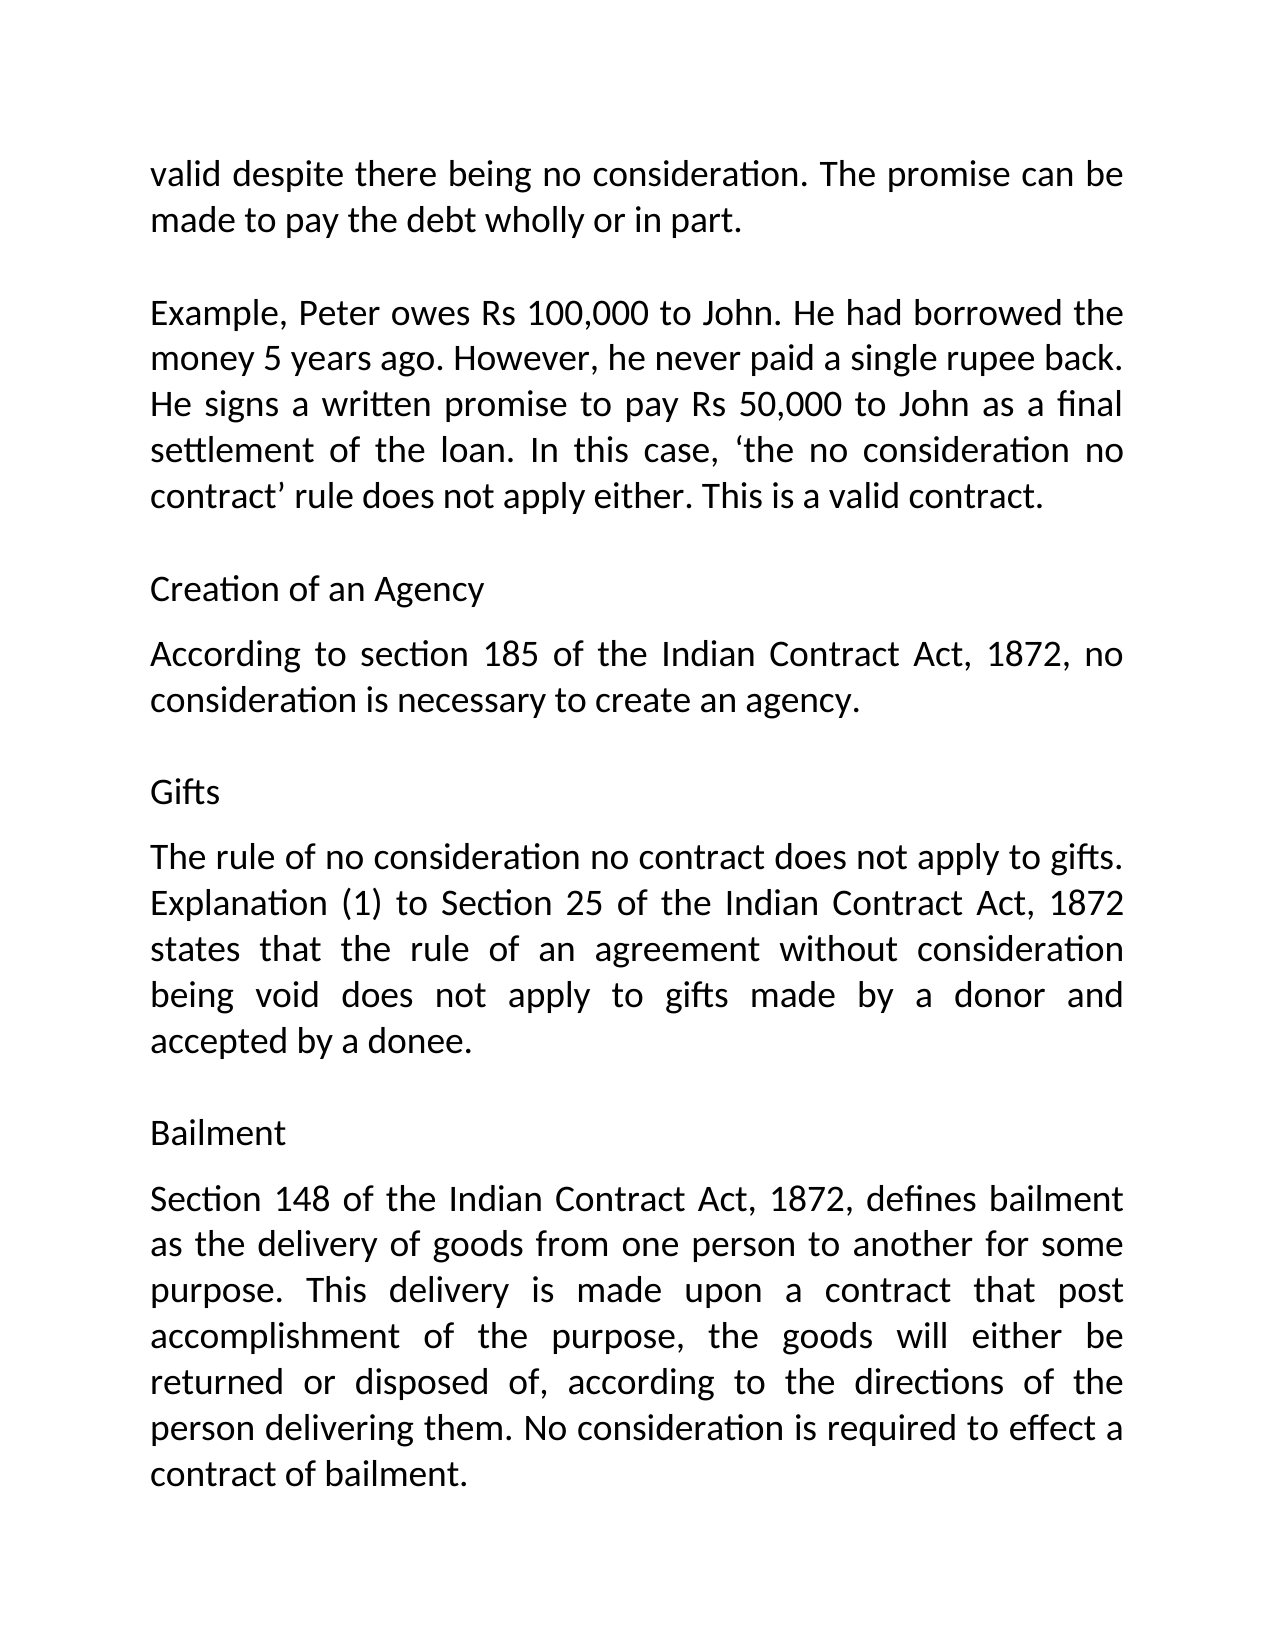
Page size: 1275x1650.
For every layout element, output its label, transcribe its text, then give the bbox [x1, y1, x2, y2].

text The rule of no consideration no contract does not apply to gifts. Explanation (1) to Section 25 of the Indian Contract Act, 1872 states that the rule of an agreement without consideration being void does not apply to gifts made by a donor and accepted by a donee. [150, 833, 1125, 1062]
text According to section 185 of the Indian Contract Act, 1872, no consideration is necessary to create an agency. [150, 630, 1125, 721]
subtitle Gifts [150, 768, 1125, 814]
text Section 148 of the Indian Contract Act, 1872, defines bailment as the delivery of goods from one person to another for some purpose. This delivery is made upon a contract that post accomplishment of the purpose, the goods will either be returned or disposed of, according to the directions of the person delivering them. No consideration is required to effect a contract of bailment. [150, 1174, 1125, 1495]
text Example, Peter owes Rs 100,000 to John. He had borrowed the money 5 years ago. However, he never paid a single rupee back. He signs a written promise to pay Rs 50,000 to John as a final settlement of the loan. In this case, ‘the no consideration no contract’ rule does not apply either. This is a valid contract. [150, 288, 1125, 518]
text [150, 150, 1125, 242]
subtitle Bailment [150, 1109, 1125, 1155]
subtitle Creation of an Agency [150, 564, 1125, 610]
